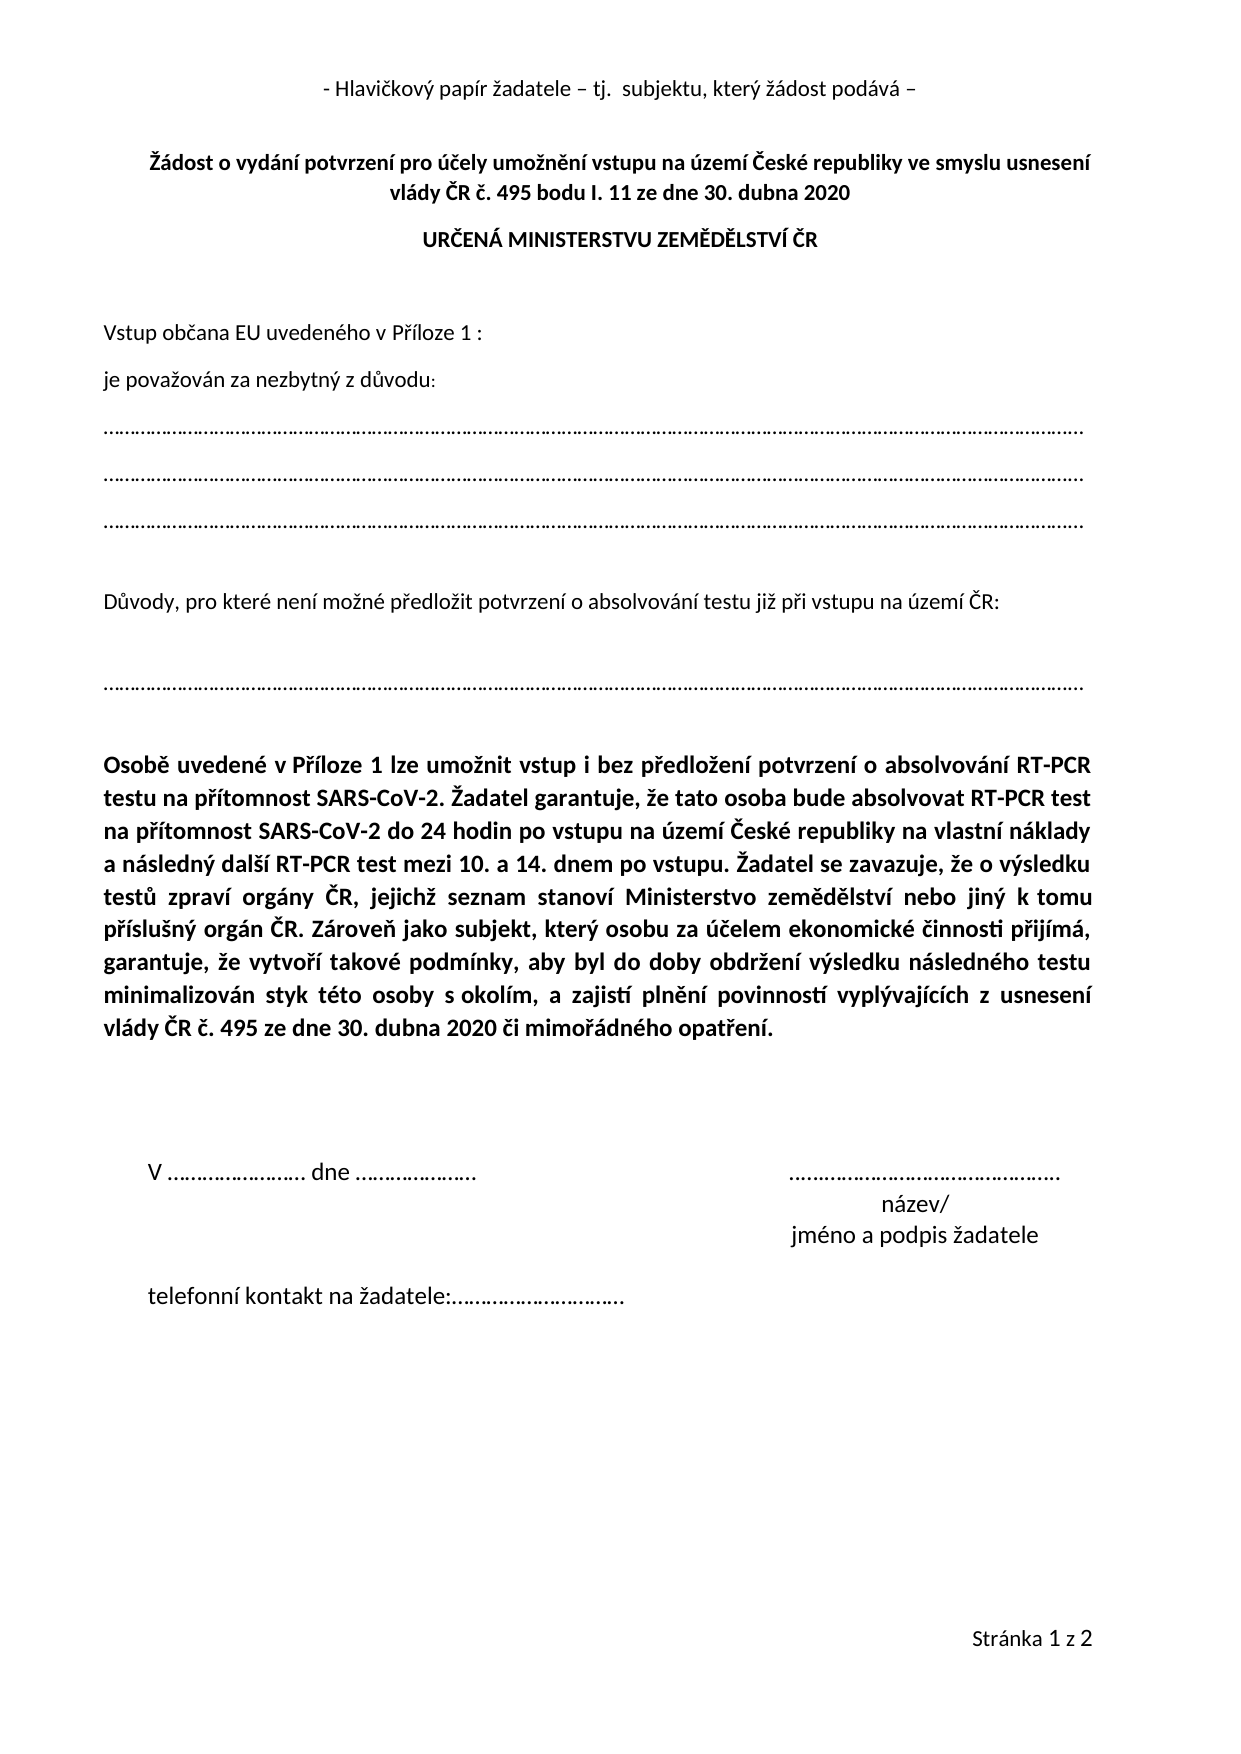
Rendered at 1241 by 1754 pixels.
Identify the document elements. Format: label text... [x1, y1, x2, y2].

text Žádost o vydání potvrzení pro účely umožnění vstupu na území České republiky ve smyslu usnesení vlády ČR č. 495 bodu I. 11 ze dne 30. dubna 2020 [148, 148, 1093, 206]
text telefonní kontakt na žadatele:………………………… [148, 1280, 1093, 1311]
text jméno a podpis žadatele [619, 1219, 1093, 1249]
text …………………………………………………………………………………………………………………………………………………………………... [103, 668, 1093, 696]
text …………………………………………………………………………………………………………………………………………………………………... [103, 459, 1093, 487]
text Osobě uvedené v Příloze 1 lze umožnit vstup i bez předložení potvrzení o absolvování RT-PCR testu na přítomnost SARS-CoV-2. Žadatel garantuje, že tato osoba bude absolvovat RT-PCR test na přítomnost SARS-CoV-2 do 24 hodin po vstupu na území České republiky na vlastní náklady a následný další RT-PCR test mezi 10. a 14. dnem po vstupu. Žadatel se zavazuje, že o výsledku testů zpraví orgány ČR, jejichž seznam stanoví Ministerstvo zemědělství nebo jiný k tomu příslušný orgán ČR. Zároveň jako subjekt, který osobu za účelem ekonomické činnosti přijímá, garantuje, že vytvoří takové podmínky, aby byl do doby obdržení výsledku následného testu minimalizován styk této osoby s okolím, a zajistí plnění povinností vyplývajících z usnesení vlády ČR č. 495 ze dne 30. dubna 2020 či mimořádného opatření. [103, 749, 1093, 1043]
text Vstup občana EU uvedeného v Příloze 1 : [103, 318, 1093, 346]
text Důvody, pro které není možné předložit potvrzení o absolvování testu již při vstupu na území ČR: [103, 587, 1093, 615]
text …………………………………………………………………………………………………………………………………………………………………... [103, 506, 1093, 534]
text je považován za nezbytný z důvodu: [103, 365, 1093, 393]
text V …………………… dne ………………… ..….………………………………….. [148, 1156, 1093, 1186]
text název/ [619, 1188, 1093, 1219]
text URČENÁ MINISTERSTVU ZEMĚDĚLSTVÍ ČR [148, 225, 1093, 253]
text …………………………………………………………………………………………………………………………………………………………………... [103, 412, 1093, 440]
